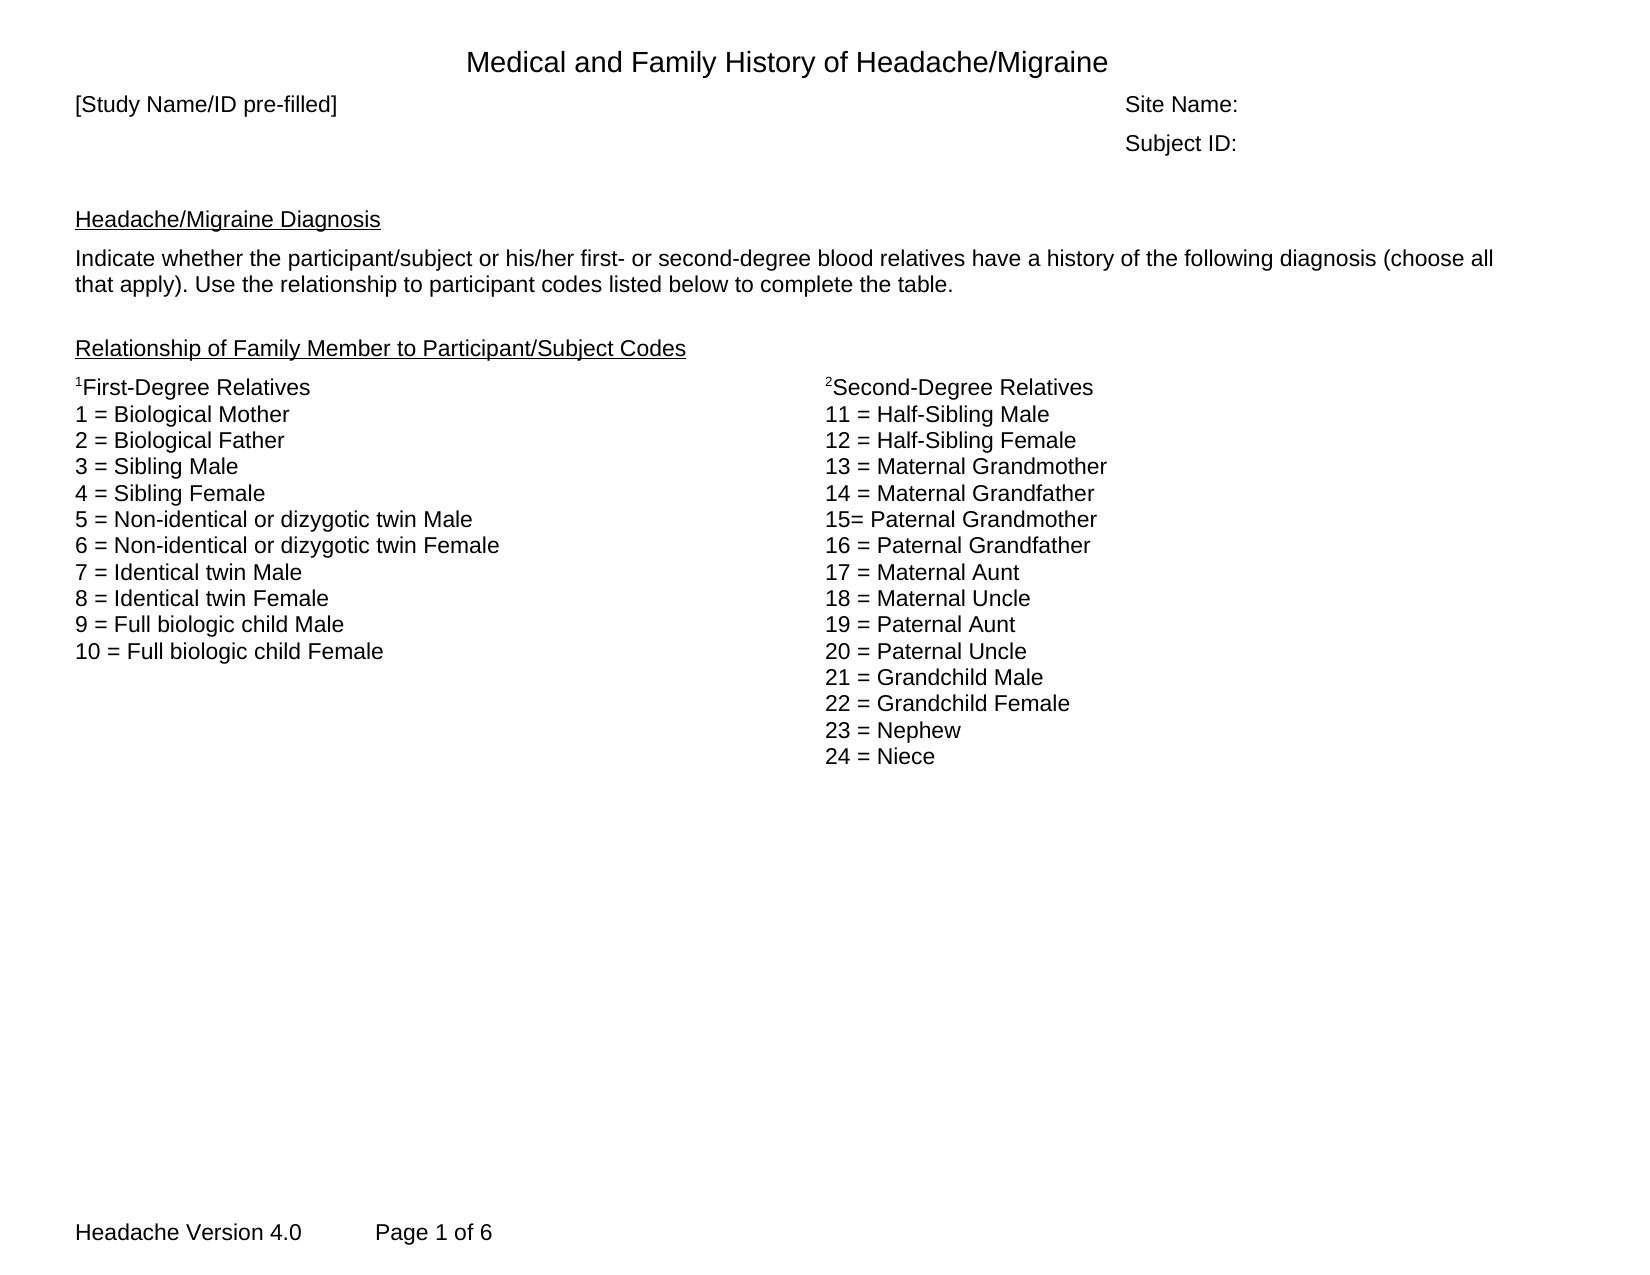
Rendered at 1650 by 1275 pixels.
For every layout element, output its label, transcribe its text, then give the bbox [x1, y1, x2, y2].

text 23 = Nephew [825, 717, 1500, 743]
text 17 = Maternal Aunt [825, 559, 1500, 585]
text Indicate whether the participant/subject or his/her first- or second-degree blood relatives have a history of the following diagnosis (choose all that apply). Use the relationship to participant codes listed below to complete the table. [75, 245, 1500, 298]
text 13 = Maternal Grandmother [825, 453, 1500, 479]
text 4 = Sibling Female [75, 479, 750, 506]
text 10 = Full biologic child Female [75, 638, 750, 664]
text 8 = Identical twin Female [75, 585, 750, 611]
text 1First-Degree Relatives [75, 374, 750, 401]
subtitle Relationship of Family Member to Participant/Subject Codes [75, 335, 1500, 362]
text 19 = Paternal Aunt [825, 611, 1500, 638]
text 2Second-Degree Relatives [825, 374, 1500, 401]
text 7 = Identical twin Male [75, 559, 750, 585]
text 21 = Grandchild Male [825, 664, 1500, 690]
text 22 = Grandchild Female [825, 690, 1500, 717]
text 1 = Biological Mother [75, 401, 750, 427]
text 3 = Sibling Male [75, 453, 750, 479]
text 16 = Paternal Grandfather [825, 532, 1500, 559]
text 2 = Biological Father [75, 427, 750, 453]
subtitle Headache/Migraine Diagnosis [75, 206, 1500, 233]
text 24 = Niece [825, 743, 1500, 769]
text 18 = Maternal Uncle [825, 585, 1500, 611]
text 11 = Half-Sibling Male [825, 401, 1500, 427]
text 12 = Half-Sibling Female [825, 427, 1500, 453]
text 20 = Paternal Uncle [825, 638, 1500, 664]
text 15= Paternal Grandmother [825, 506, 1500, 532]
text 6 = Non-identical or dizygotic twin Female [75, 532, 750, 559]
text 5 = Non-identical or dizygotic twin Male [75, 506, 750, 532]
text 14 = Maternal Grandfather [825, 479, 1500, 506]
text 9 = Full biologic child Male [75, 611, 750, 638]
